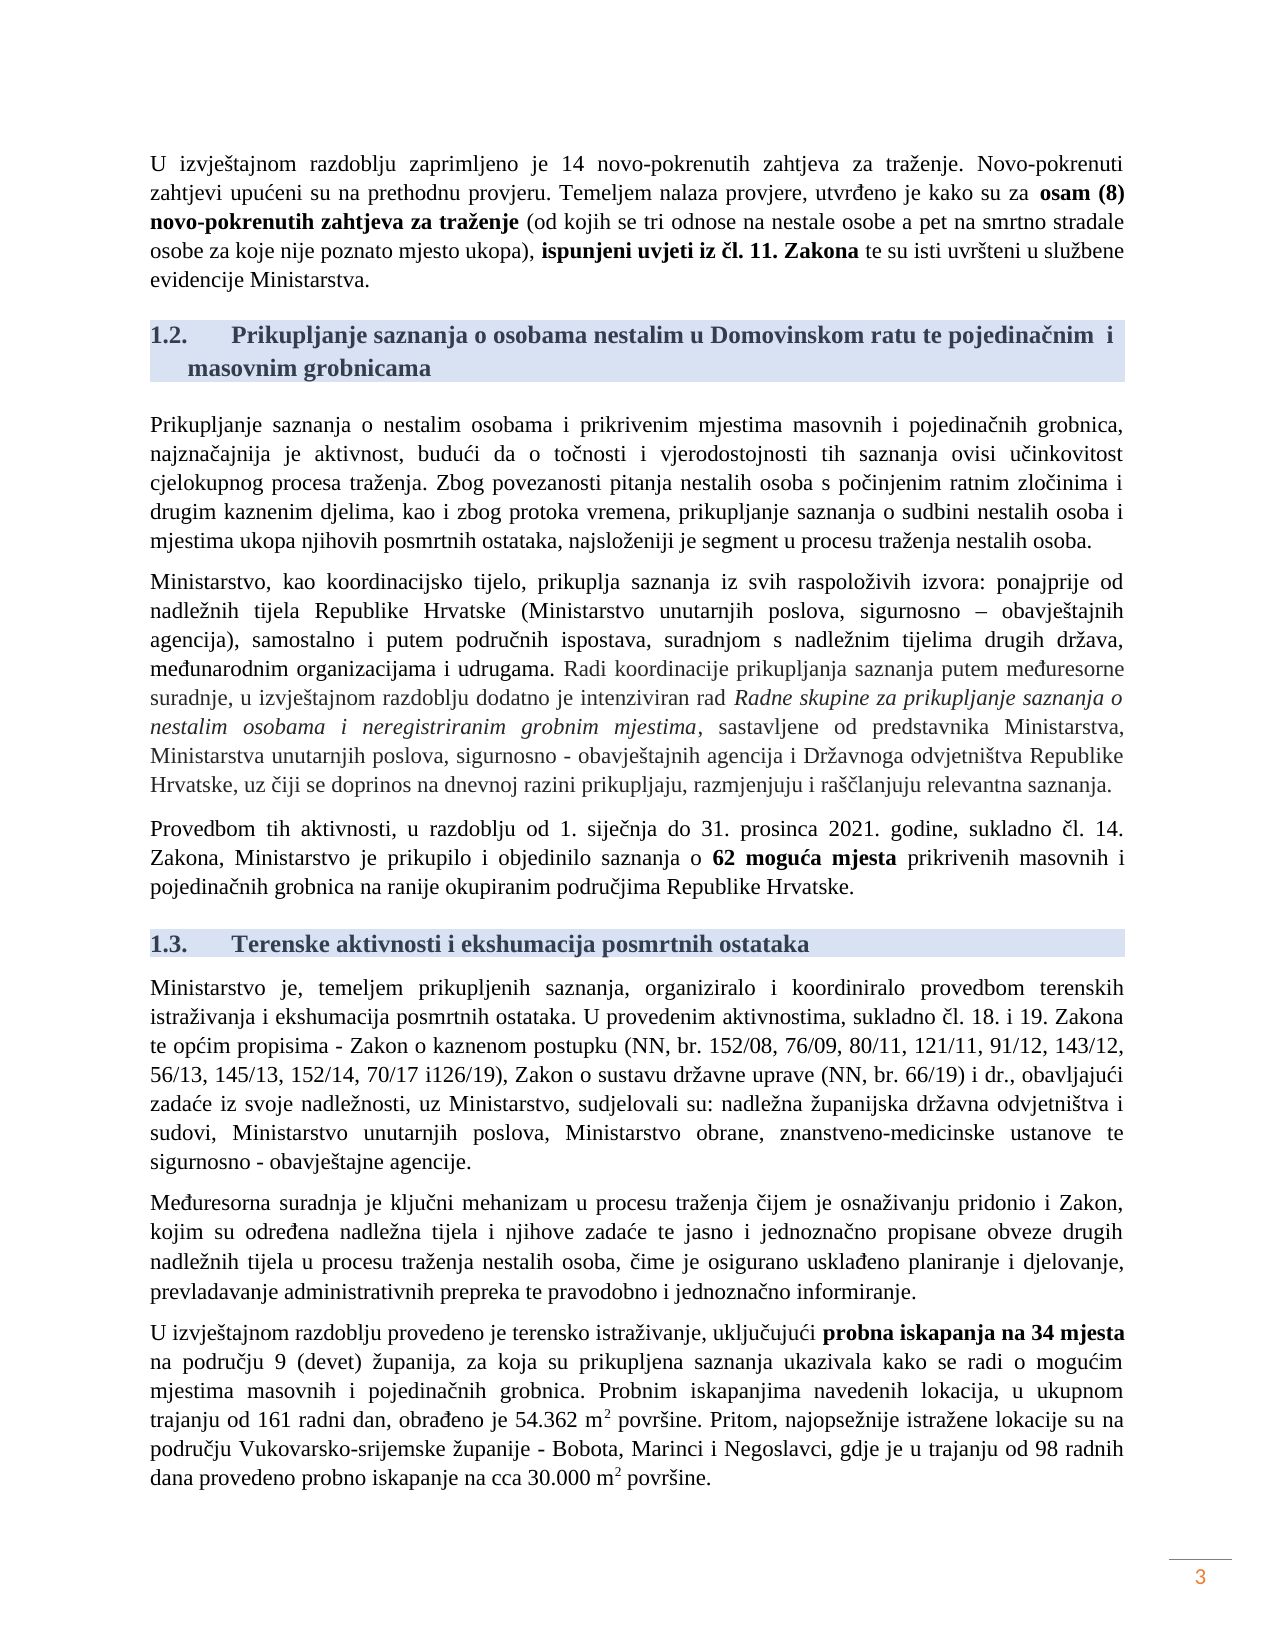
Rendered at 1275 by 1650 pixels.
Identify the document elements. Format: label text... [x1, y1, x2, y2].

text Međuresorna suradnja je ključni mehanizam u procesu traženja čijem je osnaživanju pridonio i Zakon, kojim su određena nadležna tijela i njihove zadaće te jasno i jednoznačno propisane obveze drugih nadležnih tijela u procesu traženja nestalih osoba, čime je osigurano usklađeno planiranje i djelovanje, prevladavanje administrativnih prepreka te pravodobno i jednoznačno informiranje. [150, 1189, 1125, 1304]
text Prikupljanje saznanja o nestalim osobama i prikrivenim mjestima masovnih i pojedinačnih grobnica, najznačajnija je aktivnost, budući da o točnosti i vjerodostojnosti tih saznanja ovisi učinkovitost cjelokupnog procesa traženja. Zbog povezanosti pitanja nestalih osoba s počinjenim ratnim zločinima i drugim kaznenim djelima, kao i zbog protoka vremena, prikupljanje saznanja o sudbini nestalih osoba i mjestima ukopa njihovih posmrtnih ostataka, najsloženiji je segment u procesu traženja nestalih osoba. [150, 411, 1125, 553]
list Provedbom tih aktivnosti, u razdoblju od 1. siječnja do 31. prosinca 2021. godine, sukladno čl. 14. Zakona, Ministarstvo je prikupilo i objedinilo saznanja o 62 moguća mjesta prikrivenih masovnih i pojedinačnih grobnica na ranije okupiranim područjima Republike Hrvatske. [150, 816, 1125, 900]
list Ministarstvo, kao koordinacijsko tijelo, prikuplja saznanja iz svih raspoloživih izvora: ponajprije od nadležnih tijela Republike Hrvatske (Ministarstvo unutarnjih poslova, sigurnosno – obavještajnih agencija), samostalno i putem područnih ispostava, suradnjom s nadležnim tijelima drugih država, međunarodnim organizacijama i udrugama. Radi koordinacije prikupljanja saznanja putem međuresorne suradnje, u izvještajnom razdoblju dodatno je intenziviran rad Radne skupine za prikupljanje saznanja o nestalim osobama i neregistriranim grobnim mjestima, sastavljene od predstavnika Ministarstva, Ministarstva unutarnjih poslova, sigurnosno - obavještajnih agencija i Državnoga odvjetništva Republike Hrvatske, uz čiji se doprinos na dnevnoj razini prikupljaju, razmjenjuju i raščlanjuju relevantna saznanja. [150, 568, 1125, 797]
text U izvještajnom razdoblju provedeno je terensko istraživanje, uključujući probna iskapanja na 34 mjesta na području 9 (devet) županija, za koja su prikupljena saznanja ukazivala kako se radi o mogućim mjestima masovnih i pojedinačnih grobnica. Probnim iskapanjima navedenih lokacija, u ukupnom trajanju od 161 radni dan, obrađeno je 54.362 m2 površine. Pritom, najopsežnije istražene lokacije su na području Vukovarsko-srijemske županije - Bobota, Marinci i Negoslavci, gdje je u trajanju od 98 radnih dana provedeno probno iskapanje na cca 30.000 m2 površine. [150, 1319, 1125, 1491]
text U izvještajnom razdoblju zaprimljeno je 14 novo-pokrenutih zahtjeva za traženje. Novo-pokrenuti zahtjevi upućeni su na prethodnu provjeru. Temeljem nalaza provjere, utvrđeno je kako su za osam (8) novo-pokrenutih zahtjeva za traženje (od kojih se tri odnose na nestale osobe a pet na smrtno stradale osobe za koje nije poznato mjesto ukopa), ispunjeni uvjeti iz čl. 11. Zakona te su isti uvršteni u službene evidencije Ministarstva. [150, 176, 1125, 292]
subtitle Terenske aktivnosti i ekshumacija posmrtnih ostataka [150, 929, 1125, 957]
text Ministarstvo je, temeljem prikupljenih saznanja, organiziralo i koordiniralo provedbom terenskih istraživanja i ekshumacija posmrtnih ostataka. U provedenim aktivnostima, sukladno čl. 18. i 19. Zakona te općim propisima - Zakon o kaznenom postupku (NN, br. 152/08, 76/09, 80/11, 121/11, 91/12, 143/12, 56/13, 145/13, 152/14, 70/17 i126/19), Zakon o sustavu državne uprave (NN, br. 66/19) i dr., obavljajući zadaće iz svoje nadležnosti, uz Ministarstvo, sudjelovali su: nadležna županijska državna odvjetništva i sudovi, Ministarstvo unutarnjih poslova, Ministarstvo obrane, znanstveno-medicinske ustanove te sigurnosno - obavještajne agencije. [150, 974, 1125, 1174]
subtitle Prikupljanje saznanja o osobama nestalim u Domovinskom ratu te pojedinačnim i masovnim grobnicama [150, 320, 1125, 382]
